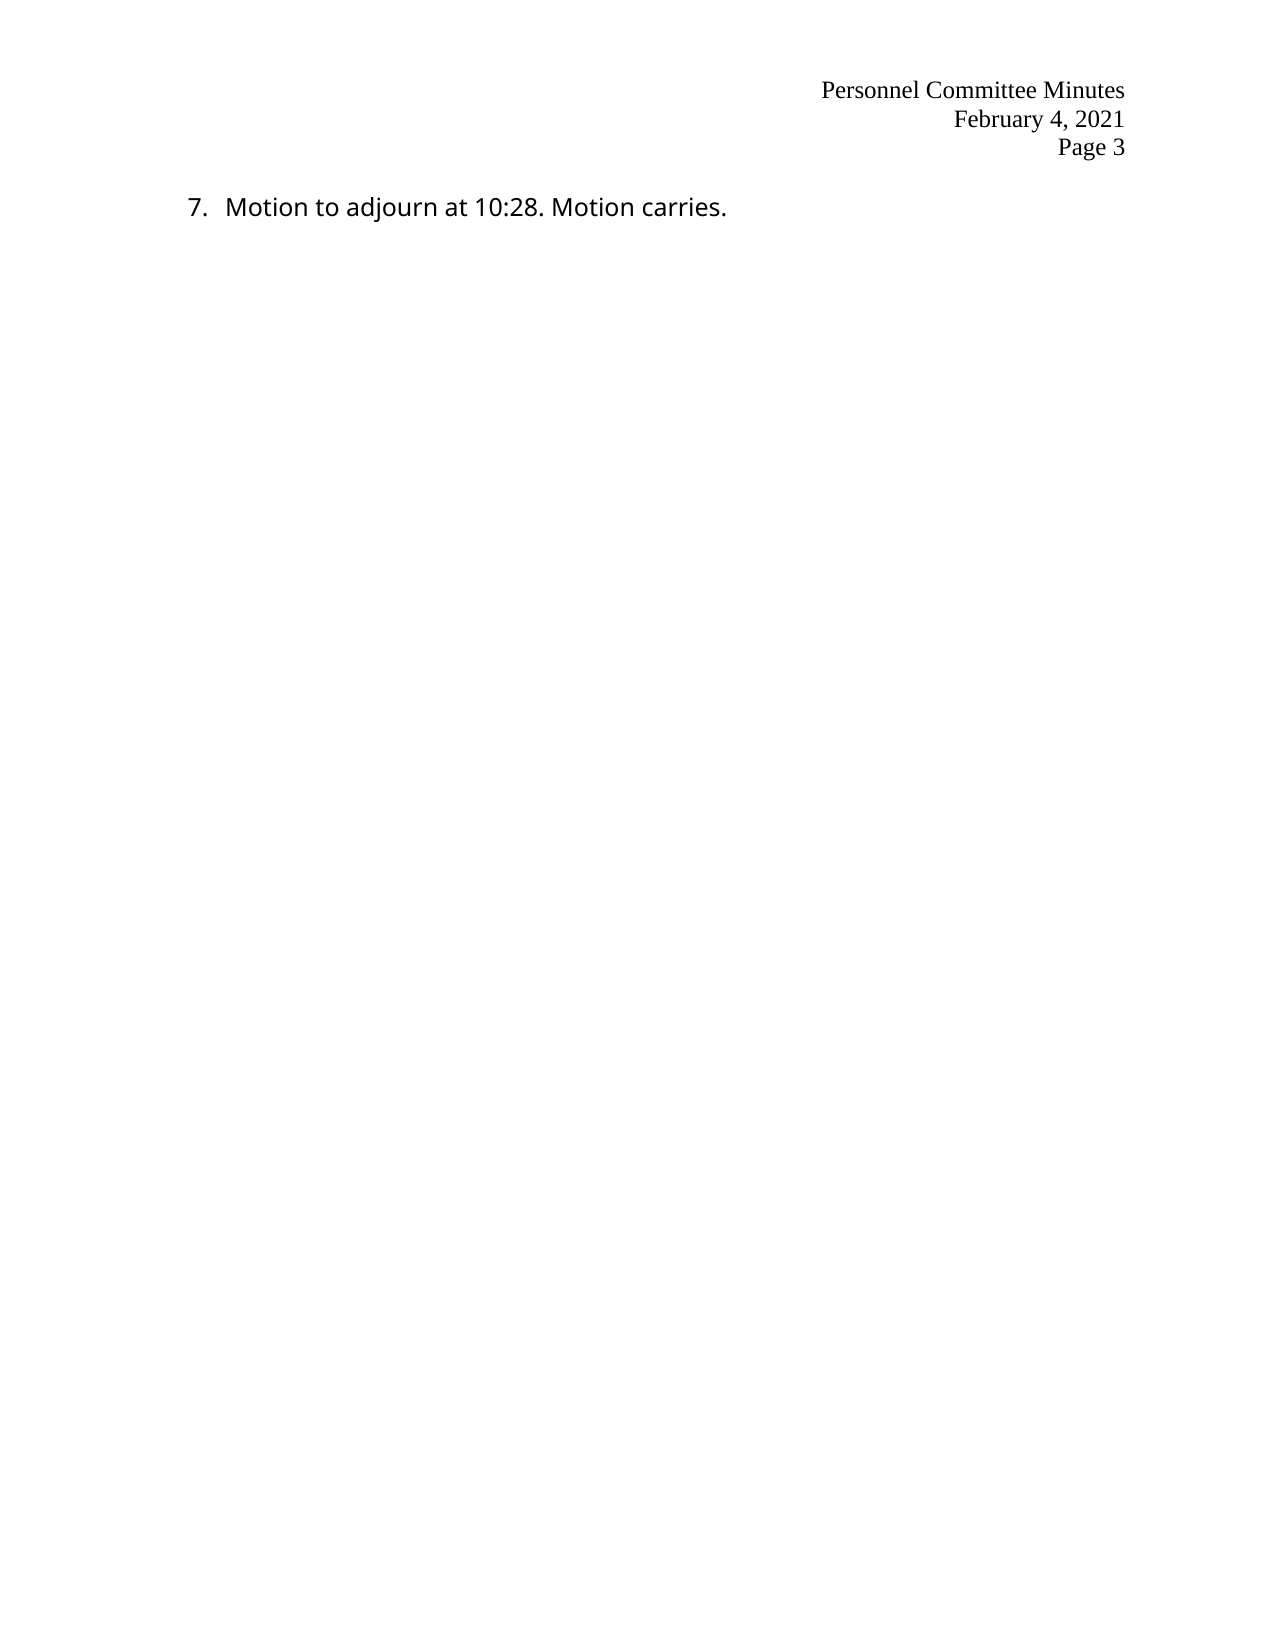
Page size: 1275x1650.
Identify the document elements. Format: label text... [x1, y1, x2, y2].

list Motion to adjourn at 10:28. Motion carries. [187, 190, 1125, 224]
